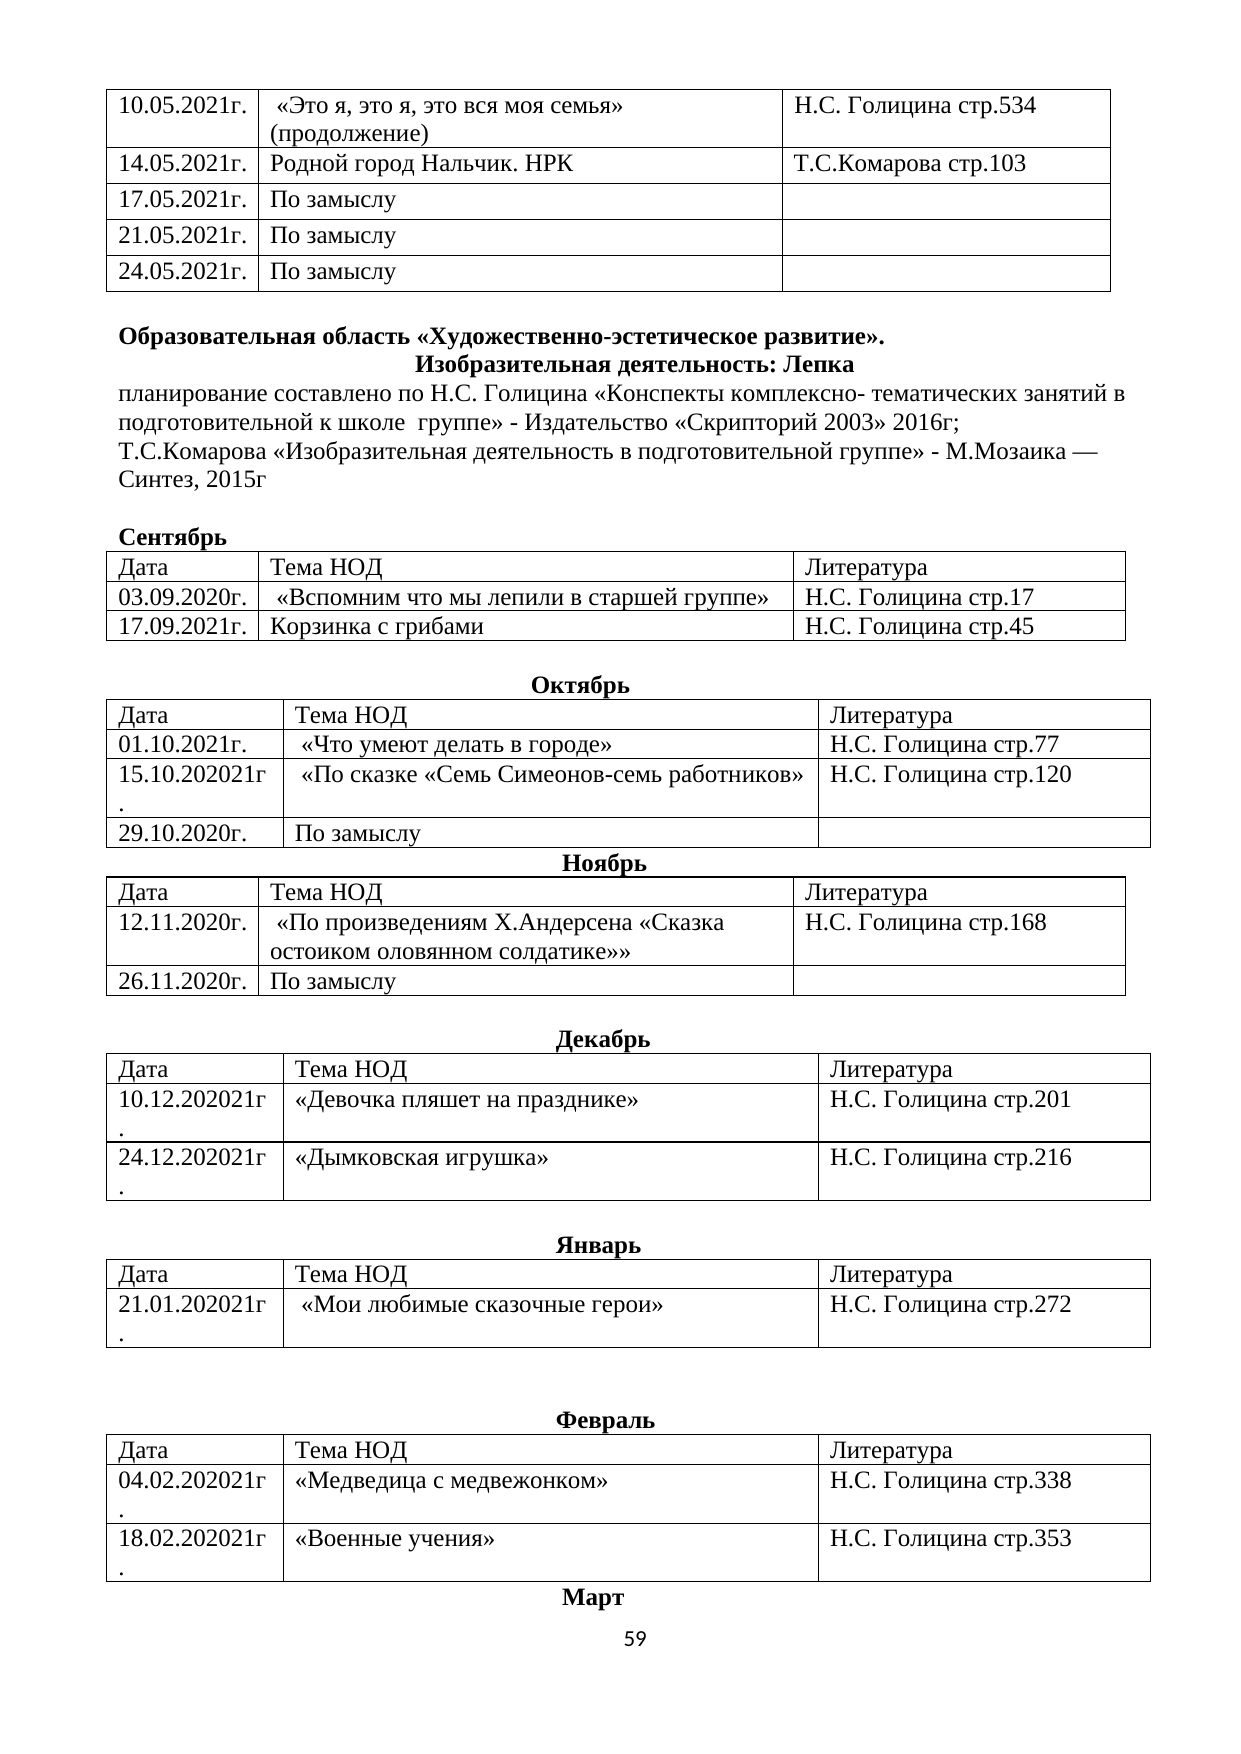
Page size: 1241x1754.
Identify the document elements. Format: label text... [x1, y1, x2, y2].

table_cell [794, 966, 1125, 994]
table_cell [783, 256, 1110, 291]
table_cell 14.05.2021г. [107, 148, 258, 183]
table_cell 26.11.2020г. [107, 966, 258, 994]
table_header Тема НОД [284, 1054, 818, 1083]
text Т.С.Комарова «Изобразительная деятельность в подготовительной группе» - М.Мозаика — Синтез, 2015г [118, 436, 1152, 493]
table_cell 15.10.202021г. [107, 759, 283, 817]
table_cell 10.12.202021г. [107, 1084, 283, 1141]
table_cell Корзинка с грибами [259, 611, 793, 640]
text Октябрь [118, 670, 1152, 699]
table_header Литература [794, 552, 1125, 581]
table_cell Т.С.Комарова стр.103 [783, 148, 1110, 183]
table_header Дата [107, 1435, 283, 1464]
table_cell «Дымковская игрушка» [284, 1143, 818, 1200]
table_cell «По произведениям Х.Андерсена «Сказка остоиком оловянном солдатике»» [259, 907, 793, 965]
table_header Литература [819, 1435, 1150, 1464]
table_cell По замыслу [259, 966, 793, 994]
table_cell [783, 220, 1110, 255]
table_cell По замыслу [259, 256, 782, 291]
table_cell По замыслу [284, 818, 818, 847]
table_cell Н.С. Голицина стр.17 [794, 582, 1125, 610]
table_cell Н.С. Голицина стр.168 [794, 907, 1125, 965]
table_header Литература [819, 1260, 1150, 1288]
table_cell Н.С. Голицина стр.45 [794, 611, 1125, 640]
text Образовательная область «Художественно-эстетическое развитие». [118, 321, 1152, 349]
table_cell «Медведица с медвежонком» [284, 1465, 818, 1522]
table_header Тема НОД [284, 700, 818, 728]
text Декабрь [118, 1024, 1152, 1053]
table_header Дата [107, 552, 258, 581]
table_header Дата [107, 878, 258, 906]
table_cell 29.10.2020г. [107, 818, 283, 847]
table_cell «Военные учения» [284, 1524, 818, 1581]
table_cell 10.05.2021г. [107, 90, 258, 147]
table_cell Н.С. Голицина стр.338 [819, 1465, 1150, 1522]
table_header Литература [794, 878, 1125, 906]
table_cell 21.05.2021г. [107, 220, 258, 255]
text Март [118, 1582, 1152, 1611]
table_cell [819, 818, 1150, 847]
table_header Тема НОД [259, 878, 793, 906]
table_cell «Это я, это я, это вся моя семья» (продолжение) [259, 90, 782, 147]
table_cell Н.С. Голицина стр.353 [819, 1524, 1150, 1581]
table_cell Н.С. Голицина стр.534 [783, 90, 1110, 147]
table_cell «Что умеют делать в городе» [284, 730, 818, 758]
table_cell Н.С. Голицина стр.201 [819, 1084, 1150, 1141]
table_header Литература [819, 1054, 1150, 1083]
table_cell 03.09.2020г. [107, 582, 258, 610]
table_cell По замыслу [259, 184, 782, 219]
table_cell 17.05.2021г. [107, 184, 258, 219]
table_cell 24.05.2021г. [107, 256, 258, 291]
table_cell «Мои любимые сказочные герои» [284, 1289, 818, 1347]
table_cell Н.С. Голицина стр.216 [819, 1143, 1150, 1200]
table_header Литература [819, 700, 1150, 728]
text Февраль [118, 1405, 1152, 1434]
table_cell Н.С. Голицина стр.120 [819, 759, 1150, 817]
table_header Тема НОД [284, 1435, 818, 1464]
table_cell 21.01.202021г. [107, 1289, 283, 1347]
table_cell «Вспомним что мы лепили в старшей группе» [259, 582, 793, 610]
table_cell По замыслу [259, 220, 782, 255]
table_cell Родной город Нальчик. НРК [259, 148, 782, 183]
table_header Тема НОД [284, 1260, 818, 1288]
table_cell 18.02.202021г. [107, 1524, 283, 1581]
table_header Дата [107, 700, 283, 728]
table_cell 01.10.2021г. [107, 730, 283, 758]
text Изобразительная деятельность: Лепка [118, 349, 1152, 378]
table_header Тема НОД [259, 552, 793, 581]
table_cell [783, 184, 1110, 219]
table_cell «По сказке «Семь Симеонов-семь работников» [284, 759, 818, 817]
table_cell 04.02.202021г. [107, 1465, 283, 1522]
table_cell «Девочка пляшет на празднике» [284, 1084, 818, 1141]
table_cell 12.11.2020г. [107, 907, 258, 965]
text Ноябрь [118, 848, 1152, 876]
table_header Дата [107, 1054, 283, 1083]
table_cell 17.09.2021г. [107, 611, 258, 640]
text Сентябрь [118, 522, 1152, 551]
table_header Дата [107, 1260, 283, 1288]
table_cell 24.12.202021г. [107, 1143, 283, 1200]
text Январь [118, 1230, 1152, 1258]
table_cell Н.С. Голицина стр.77 [819, 730, 1150, 758]
text планирование составлено по Н.С. Голицина «Конспекты комплексно- тематических занятий в подготовительной к школе группе» - Издательство «Скрипторий 2003» 2016г; [118, 378, 1152, 436]
table_cell Н.С. Голицина стр.272 [819, 1289, 1150, 1347]
